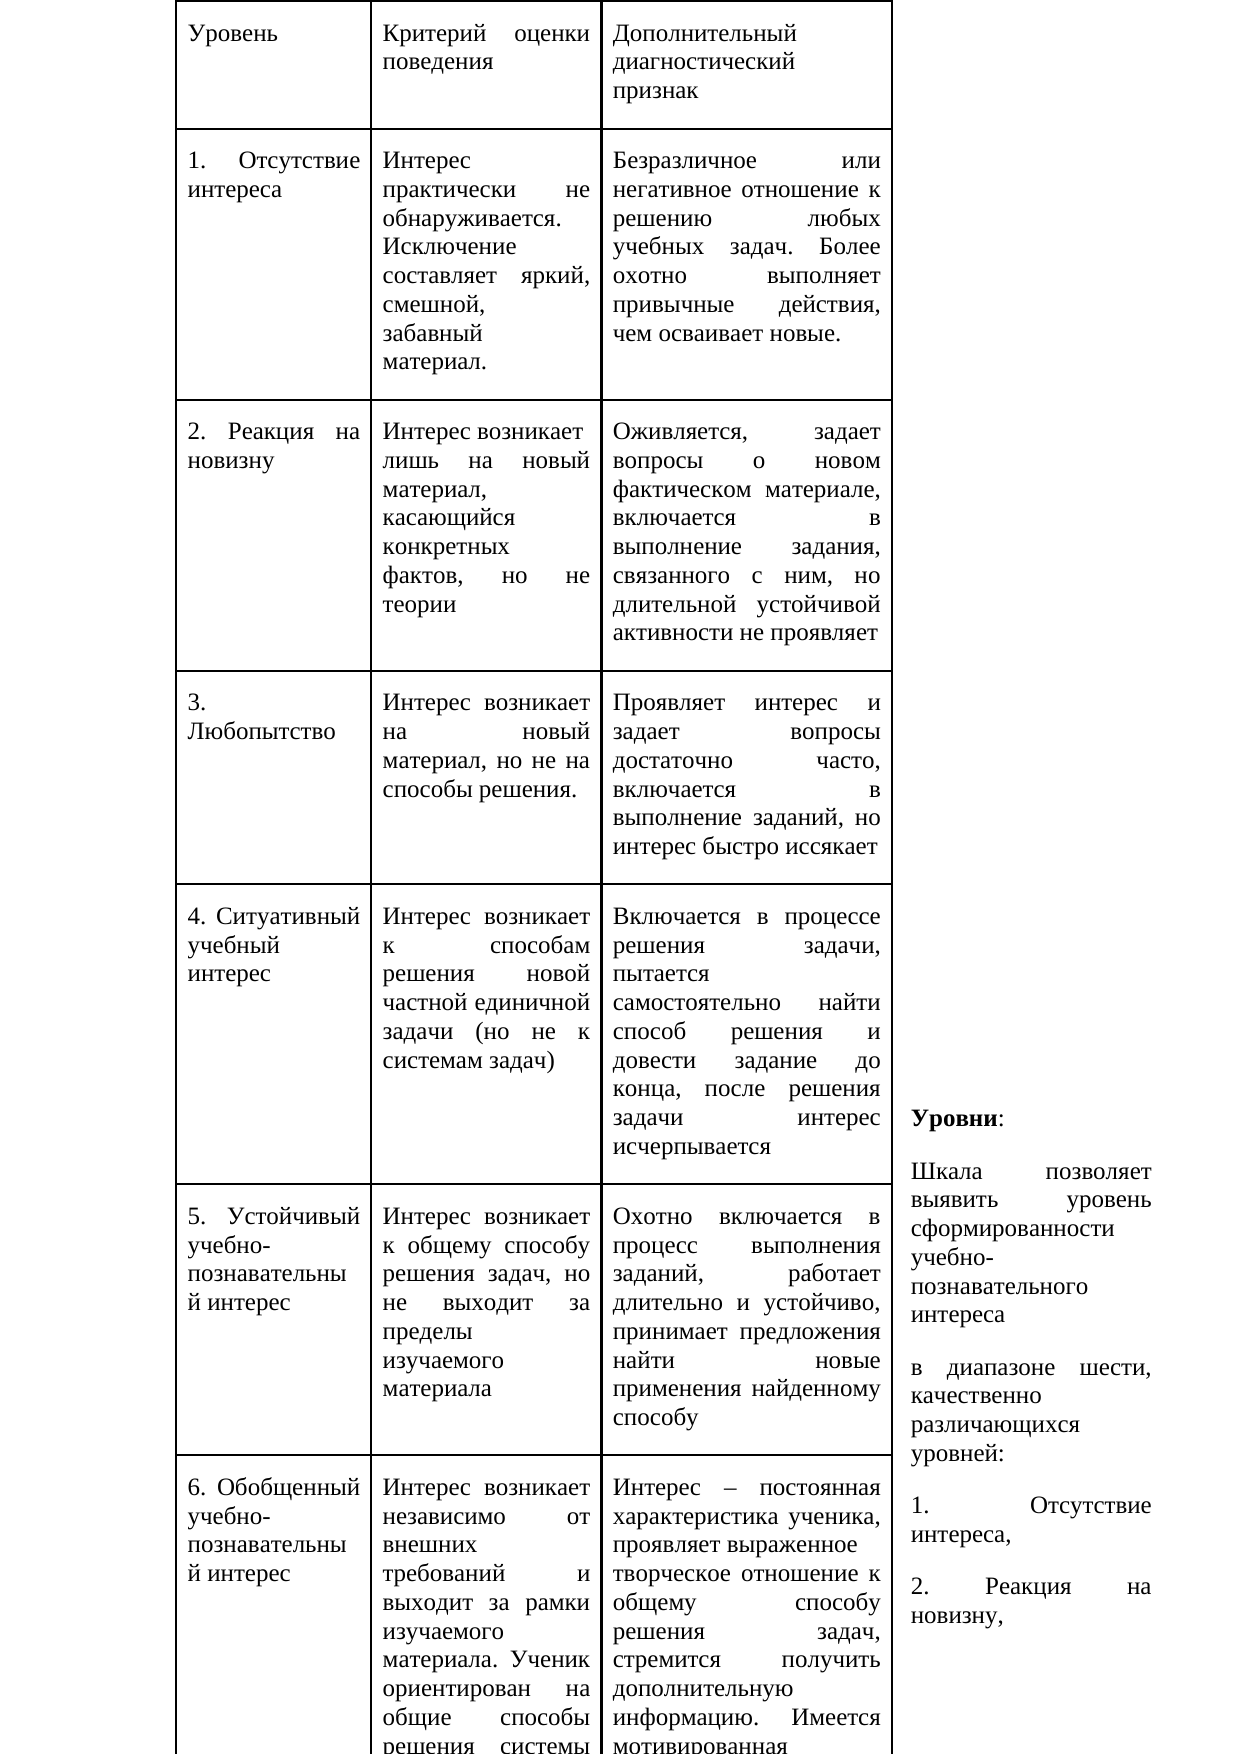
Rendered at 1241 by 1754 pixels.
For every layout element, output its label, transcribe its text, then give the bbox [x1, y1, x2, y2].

table_cell 2. Реакция на новизну [177, 401, 370, 670]
table_header Дополнительный диагностический признак [603, 2, 891, 127]
table_cell Включается в процессе решения задачи, пытается самостоятельно найти способ решения и довести задание до конца, после решения задачи интерес исчерпывается [603, 885, 891, 1183]
table_cell Безразличное или негативное отношение к решению любых учебных задач. Более охотно выполняет привычные действия, чем осваивает новые. [603, 130, 891, 398]
table_cell 4. Ситуативный учебный интерес [177, 885, 370, 1183]
table_cell Интерес практически не обнаруживается. Исключение составляет яркий, смешной, забавный материал. [372, 130, 600, 398]
table_cell 5. Устойчивый учебно-познавательный интерес [177, 1185, 370, 1454]
text 2. Реакция на новизну, [893, 1571, 1152, 1628]
text Уровни: [893, 1103, 1152, 1132]
table_cell Интерес возникает независимо от внешних требований и выходит за рамки изучаемого материала. Ученик ориентирован на общие способы решения системы задач. [372, 1456, 600, 1754]
table_cell Интерес возникает лишь на новый материал, касающийся конкретных фактов, но не теории [372, 401, 600, 670]
table_cell Интерес – постоянная характеристика ученика, проявляет выраженное творческое отношение к общему способу решения задач, стремится получить дополнительную информацию. Имеется мотивированная избирательность интересов. [603, 1456, 891, 1754]
table_cell 3. Любопытство [177, 672, 370, 883]
table_cell Интерес возникает к общему способу решения задач, но не выходит за пределы изучаемого материала [372, 1185, 600, 1454]
table_header Критерий оценки поведения [372, 2, 600, 127]
table_cell 6. Обобщенный учебно-познавательный интерес [177, 1456, 370, 1754]
table_cell 1. Отсутствие интереса [177, 130, 370, 398]
table_cell Охотно включается в процесс выполнения заданий, работает длительно и устойчиво, принимает предложения найти новые применения найденному способу [603, 1185, 891, 1454]
table_cell Интерес возникает на новый материал, но не на способы решения. [372, 672, 600, 883]
text Шкала позволяет выявить уровень сформированности учебно-познавательного интереса [893, 1156, 1152, 1328]
text 1. Отсутствие интереса, [893, 1490, 1152, 1548]
table_header Уровень [177, 2, 370, 127]
table_cell Оживляется, задает вопросы о новом фактическом материале, включается в выполнение задания, связанного с ним, но длительной устойчивой активности не проявляет [603, 401, 891, 670]
text в диапазоне шести, качественно различающихся уровней: [893, 1352, 1152, 1467]
table_cell Интерес возникает к способам решения новой частной единичной задачи (но не к системам задач) [372, 885, 600, 1183]
table_cell Проявляет интерес и задает вопросы достаточно часто, включается в выполнение заданий, но интерес быстро иссякает [603, 672, 891, 883]
